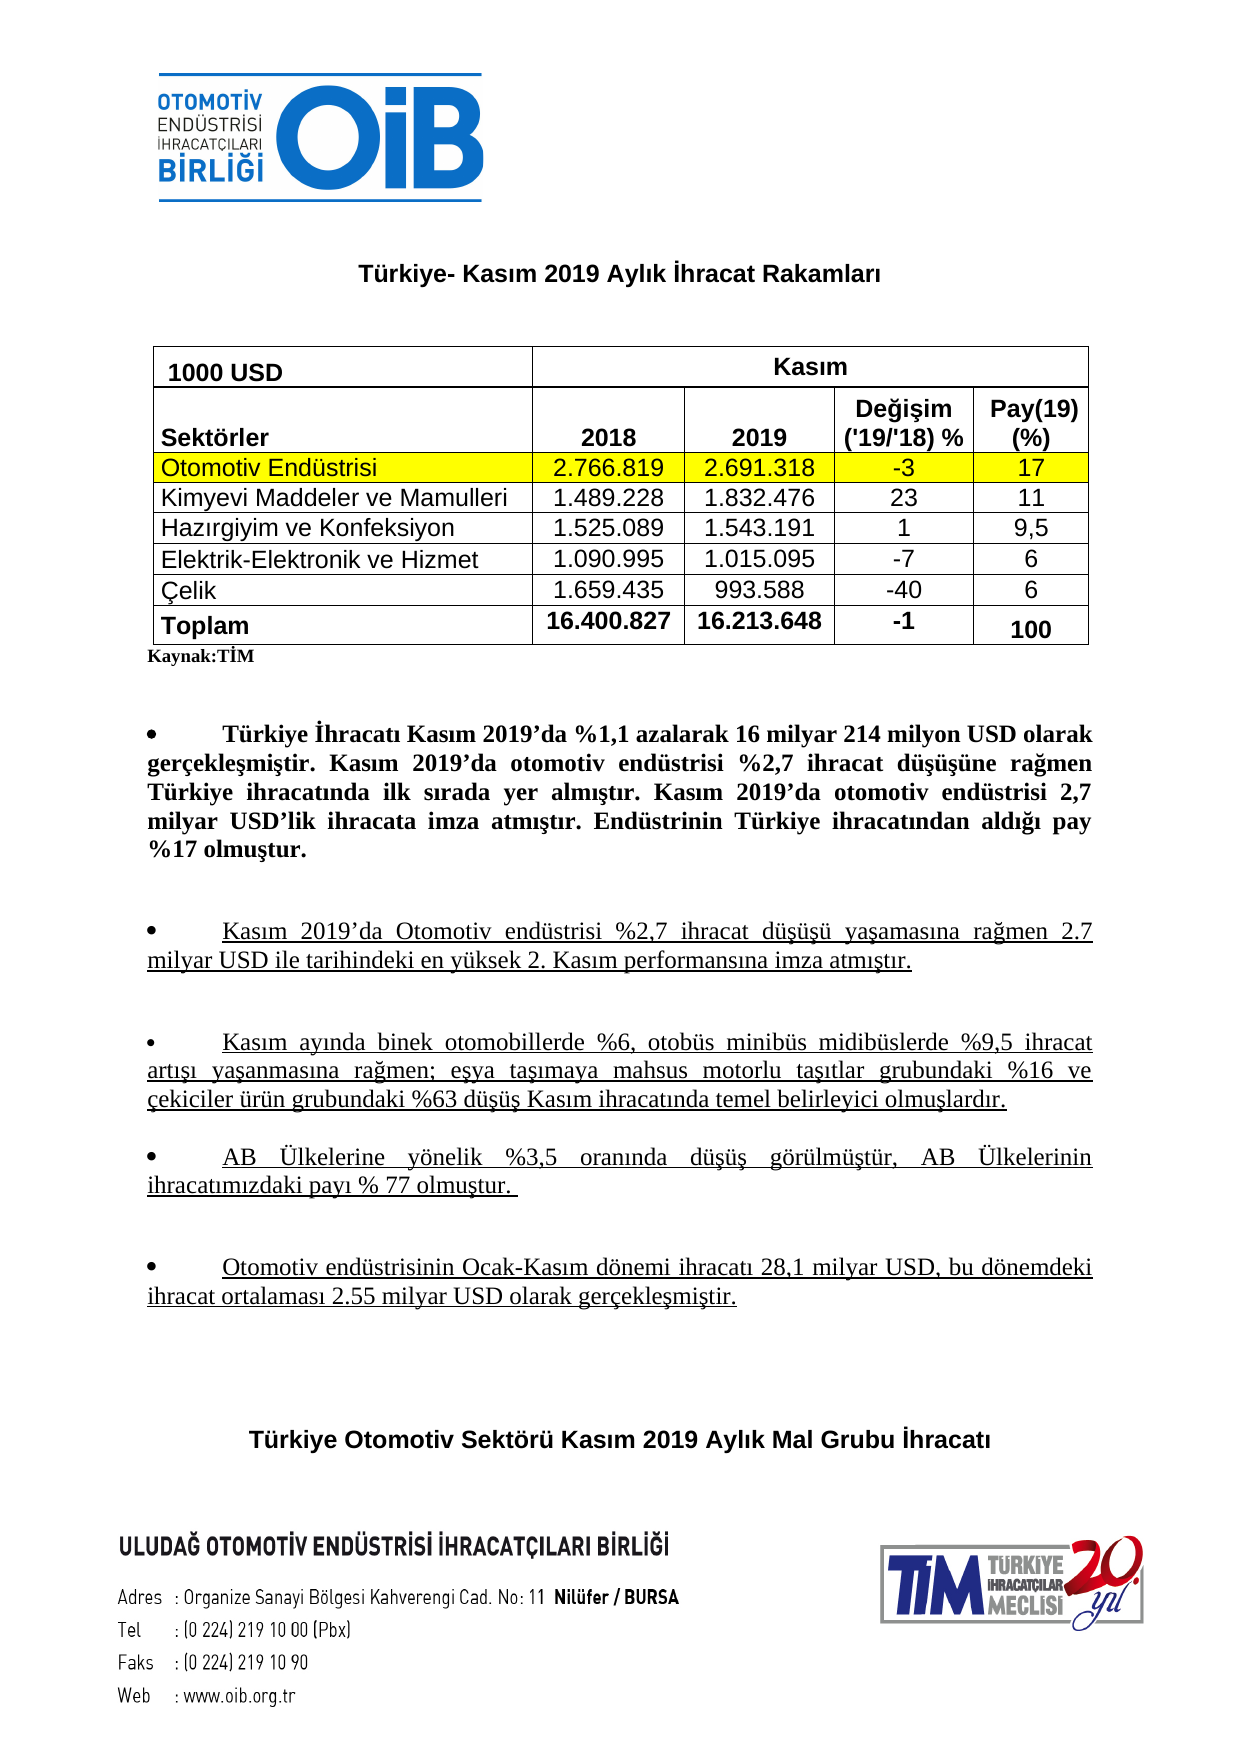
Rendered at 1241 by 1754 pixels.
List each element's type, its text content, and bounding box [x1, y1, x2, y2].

table_cell Sektörler [154, 388, 532, 452]
table_cell 16.400.827 [533, 606, 684, 644]
table_cell 1.659.435 [533, 575, 684, 605]
text Kaynak:TİM [147, 645, 1093, 667]
text Türkiye Otomotiv Sektörü Kasım 2019 Aylık Mal Grubu İhracatı [147, 1425, 1093, 1453]
picture [0, 1489, 1241, 1754]
table_cell Elektrik-Elektronik ve Hizmet [154, 544, 532, 574]
table_cell Çelik [154, 575, 532, 605]
table_cell 17 [974, 453, 1088, 482]
list Kasım ayında binek otomobillerde %6, otobüs minibüs midibüslerde %9,5 ihracat artışı yaşanmasına rağmen; eşya taşımaya mahsus motorlu taşıtlar grubundaki %16 ve çekiciler ürün grubundaki %63 düşüş Kasım ihracatında temel belirleyici olmuşlardır. [147, 1082, 1093, 1113]
table_cell -7 [835, 544, 973, 574]
table_cell 1.489.228 [533, 483, 684, 512]
table_cell 2.691.318 [685, 453, 834, 482]
table_cell -1 [835, 606, 973, 644]
table_cell 6 [974, 575, 1088, 605]
table_cell 1.090.995 [533, 544, 684, 574]
table_cell 1 [835, 513, 973, 543]
table_cell 9,5 [974, 513, 1088, 543]
table_header Kasım [533, 347, 1088, 386]
table_cell Toplam [154, 606, 532, 644]
table_cell Otomotiv Endüstrisi [154, 453, 532, 482]
picture [158, 73, 484, 202]
table_cell Hazırgiyim ve Konfeksiyon [154, 513, 532, 543]
table_cell 100 [974, 606, 1088, 644]
table_cell 2018 [533, 388, 684, 452]
table_cell -40 [835, 575, 973, 605]
table_cell Pay(19) (%) [974, 388, 1088, 452]
table_cell -3 [835, 453, 973, 482]
table_cell 2.766.819 [533, 453, 684, 482]
list Otomotiv endüstrisinin Ocak-Kasım dönemi ihracatı 28,1 milyar USD, bu dönemdeki ihracat ortalaması 2.55 milyar USD olarak gerçekleşmiştir. [147, 1252, 1093, 1310]
table_cell Kimyevi Maddeler ve Mamulleri [154, 483, 532, 512]
table_cell Değişim ('19/'18) % [835, 388, 973, 452]
list AB Ülkelerine yönelik %3,5 oranında düşüş görülmüştür, AB Ülkelerinin ihracatımızdaki payı % 77 olmuştur. [147, 1142, 1093, 1199]
table_cell 11 [974, 483, 1088, 512]
table_cell 993.588 [685, 575, 834, 605]
text Türkiye- Kasım 2019 Aylık İhracat Rakamları [147, 259, 1093, 288]
table_cell 1.525.089 [533, 513, 684, 543]
table_cell 1.543.191 [685, 513, 834, 543]
table_cell 1.832.476 [685, 483, 834, 512]
table_cell 16.213.648 [685, 606, 834, 644]
table_cell 2019 [685, 388, 834, 452]
table_header 1000 USD [154, 347, 532, 386]
list Kasım ayında binek otomobillerde %6, otobüs minibüs midibüslerde %9,5 ihracat artışı yaşanmasına rağmen; eşya taşımaya mahsus motorlu taşıtlar grubundaki %16 ve çekiciler ürün grubundaki %63 düşüş Kasım ihracatında temel belirleyici olmuşlardır. [147, 1027, 1093, 1080]
list Türkiye İhracatı Kasım 2019’da %1,1 azalarak 16 milyar 214 milyon USD olarak gerçekleşmiştir. Kasım 2019’da otomotiv endüstrisi %2,7 ihracat düşüşüne rağmen Türkiye ihracatında ilk sırada yer almıştır. Kasım 2019’da otomotiv endüstrisi 2,7 milyar USD’lik ihracata imza atmıştır. Endüstrinin Türkiye ihracatından aldığı pay %17 olmuştur. [147, 719, 1093, 863]
table_cell 23 [835, 483, 973, 512]
list Kasım 2019’da Otomotiv endüstrisi %2,7 ihracat düşüşü yaşamasına rağmen 2.7 milyar USD ile tarihindeki en yüksek 2. Kasım performansına imza atmıştır. [147, 916, 1093, 974]
table_cell 6 [974, 544, 1088, 574]
table_cell 1.015.095 [685, 544, 834, 574]
